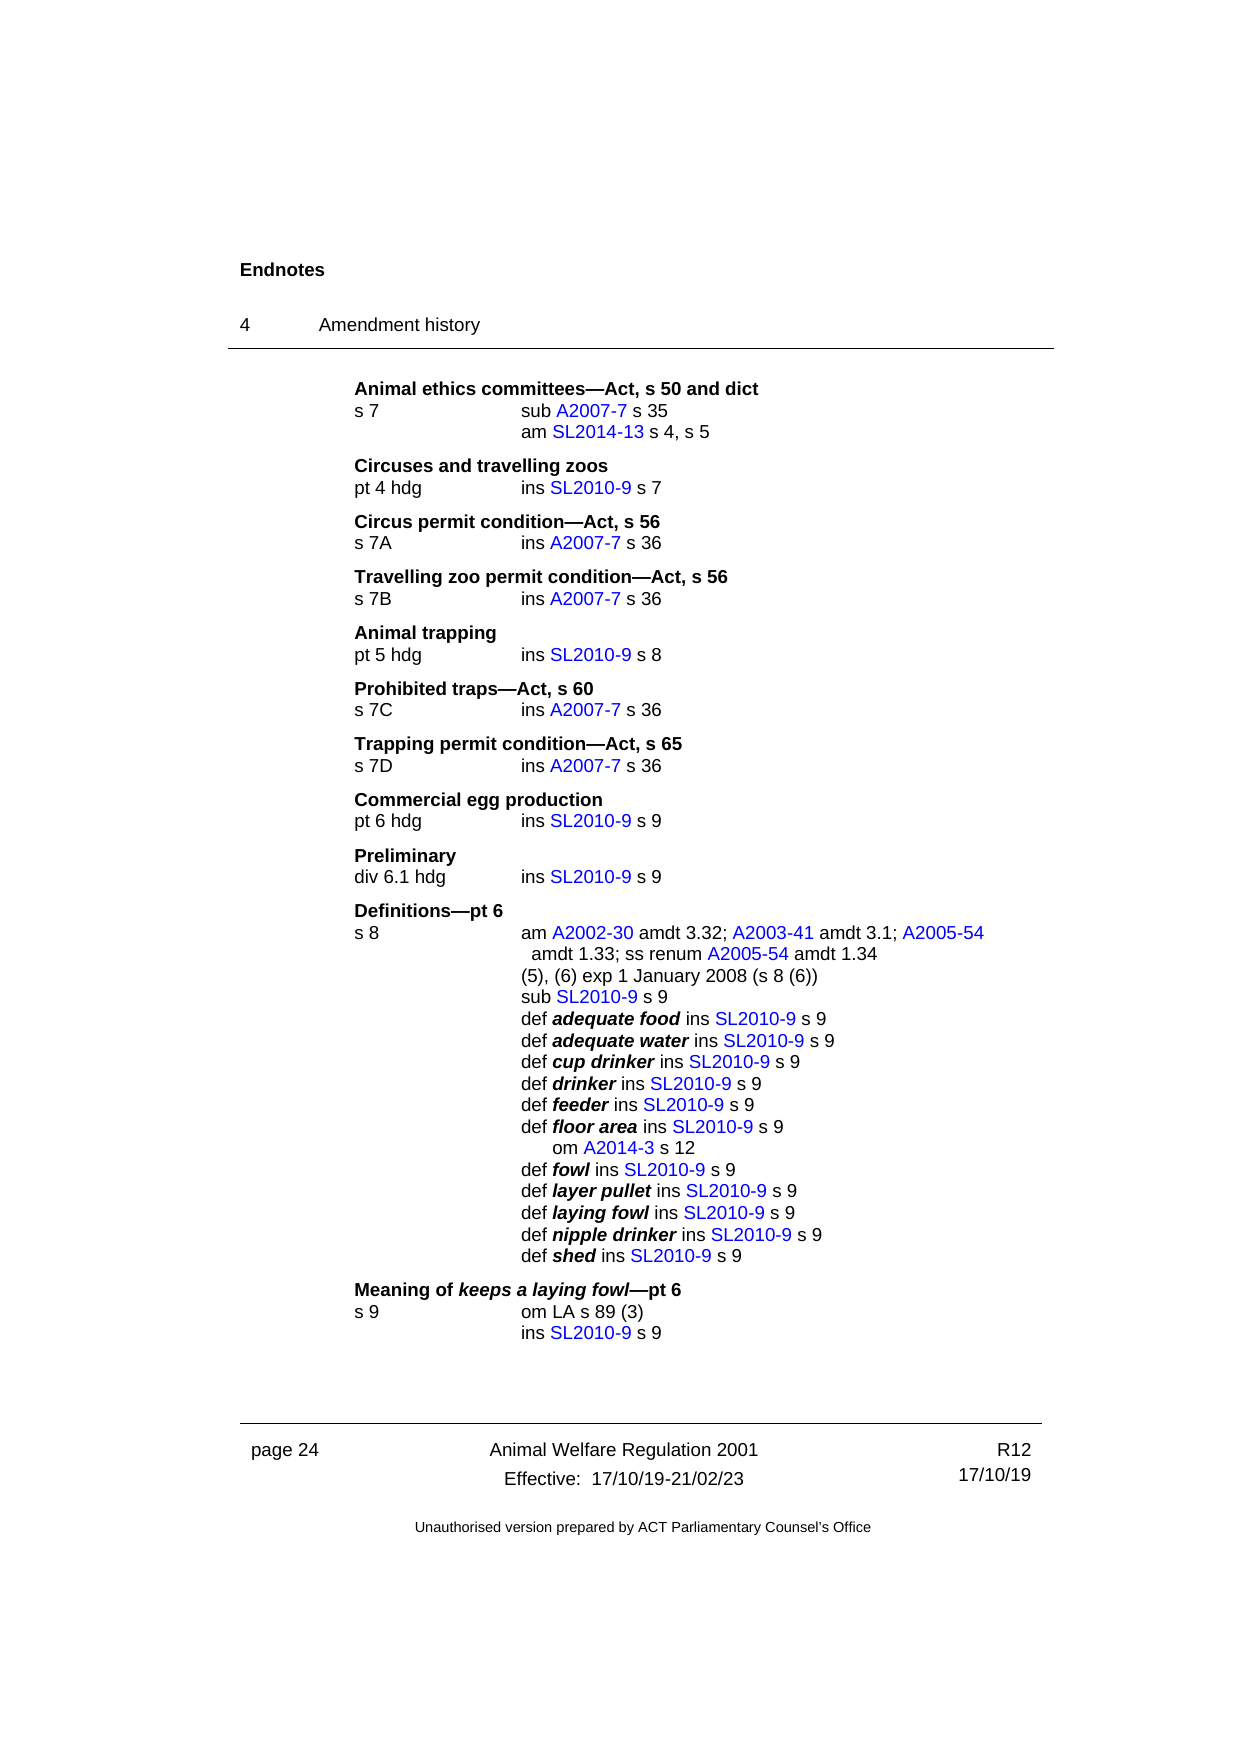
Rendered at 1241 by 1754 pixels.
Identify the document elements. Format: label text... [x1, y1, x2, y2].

text def drinker ins SL2010-9 s 9 [354, 1072, 1042, 1094]
text Trapping permit condition—Act, s 65 [354, 733, 1042, 755]
text pt 5 hdg ins SL2010-9 s 8 [354, 643, 1042, 665]
text Circuses and travelling zoos [354, 455, 1042, 477]
text def nipple drinker ins SL2010-9 s 9 [354, 1223, 1042, 1245]
text Animal trapping [354, 622, 1042, 643]
text Travelling zoo permit condition—Act, s 56 [354, 566, 1042, 588]
text Prohibited traps—Act, s 60 [354, 677, 1042, 699]
text pt 4 hdg ins SL2010-9 s 7 [354, 477, 1042, 498]
text Commercial egg production [354, 789, 1042, 810]
text s 8 am A2002-30 amdt 3.32; A2003-41 amdt 3.1; A2005-54 amdt 1.33; ss renum A2005-54 amdt 1.34 [354, 922, 1042, 965]
text (5), (6) exp 1 January 2008 (s 8 (6)) [354, 965, 1042, 986]
text def floor area ins SL2010-9 s 9 [354, 1116, 1042, 1137]
text def cup drinker ins SL2010-9 s 9 [354, 1051, 1042, 1072]
text om A2014-3 s 12 [354, 1137, 1042, 1159]
text def laying fowl ins SL2010-9 s 9 [354, 1202, 1042, 1223]
text Animal ethics committees—Act, s 50 and dict [354, 378, 1042, 399]
text s 7C ins A2007-7 s 36 [354, 699, 1042, 721]
text Preliminary [354, 844, 1042, 866]
text def shed ins SL2010-9 s 9 [354, 1245, 1042, 1267]
text def layer pullet ins SL2010-9 s 9 [354, 1180, 1042, 1202]
text def adequate food ins SL2010-9 s 9 [354, 1008, 1042, 1029]
text Circus permit condition—Act, s 56 [354, 511, 1042, 532]
text s 9 om LA s 89 (3) [354, 1301, 1042, 1322]
text Definitions—pt 6 [354, 900, 1042, 922]
text Meaning of keeps a laying fowl—pt 6 [354, 1279, 1042, 1301]
text def fowl ins SL2010-9 s 9 [354, 1159, 1042, 1180]
text s 7B ins A2007-7 s 36 [354, 588, 1042, 609]
text s 7D ins A2007-7 s 36 [354, 755, 1042, 776]
text ins SL2010-9 s 9 [354, 1322, 1042, 1344]
text s 7A ins A2007-7 s 36 [354, 532, 1042, 554]
text s 7 sub A2007-7 s 35 [354, 399, 1042, 421]
text div 6.1 hdg ins SL2010-9 s 9 [354, 866, 1042, 887]
text pt 6 hdg ins SL2010-9 s 9 [354, 810, 1042, 832]
text sub SL2010-9 s 9 [354, 986, 1042, 1008]
text def feeder ins SL2010-9 s 9 [354, 1094, 1042, 1116]
text def adequate water ins SL2010-9 s 9 [354, 1029, 1042, 1051]
text am SL2014-13 s 4, s 5 [354, 421, 1042, 442]
